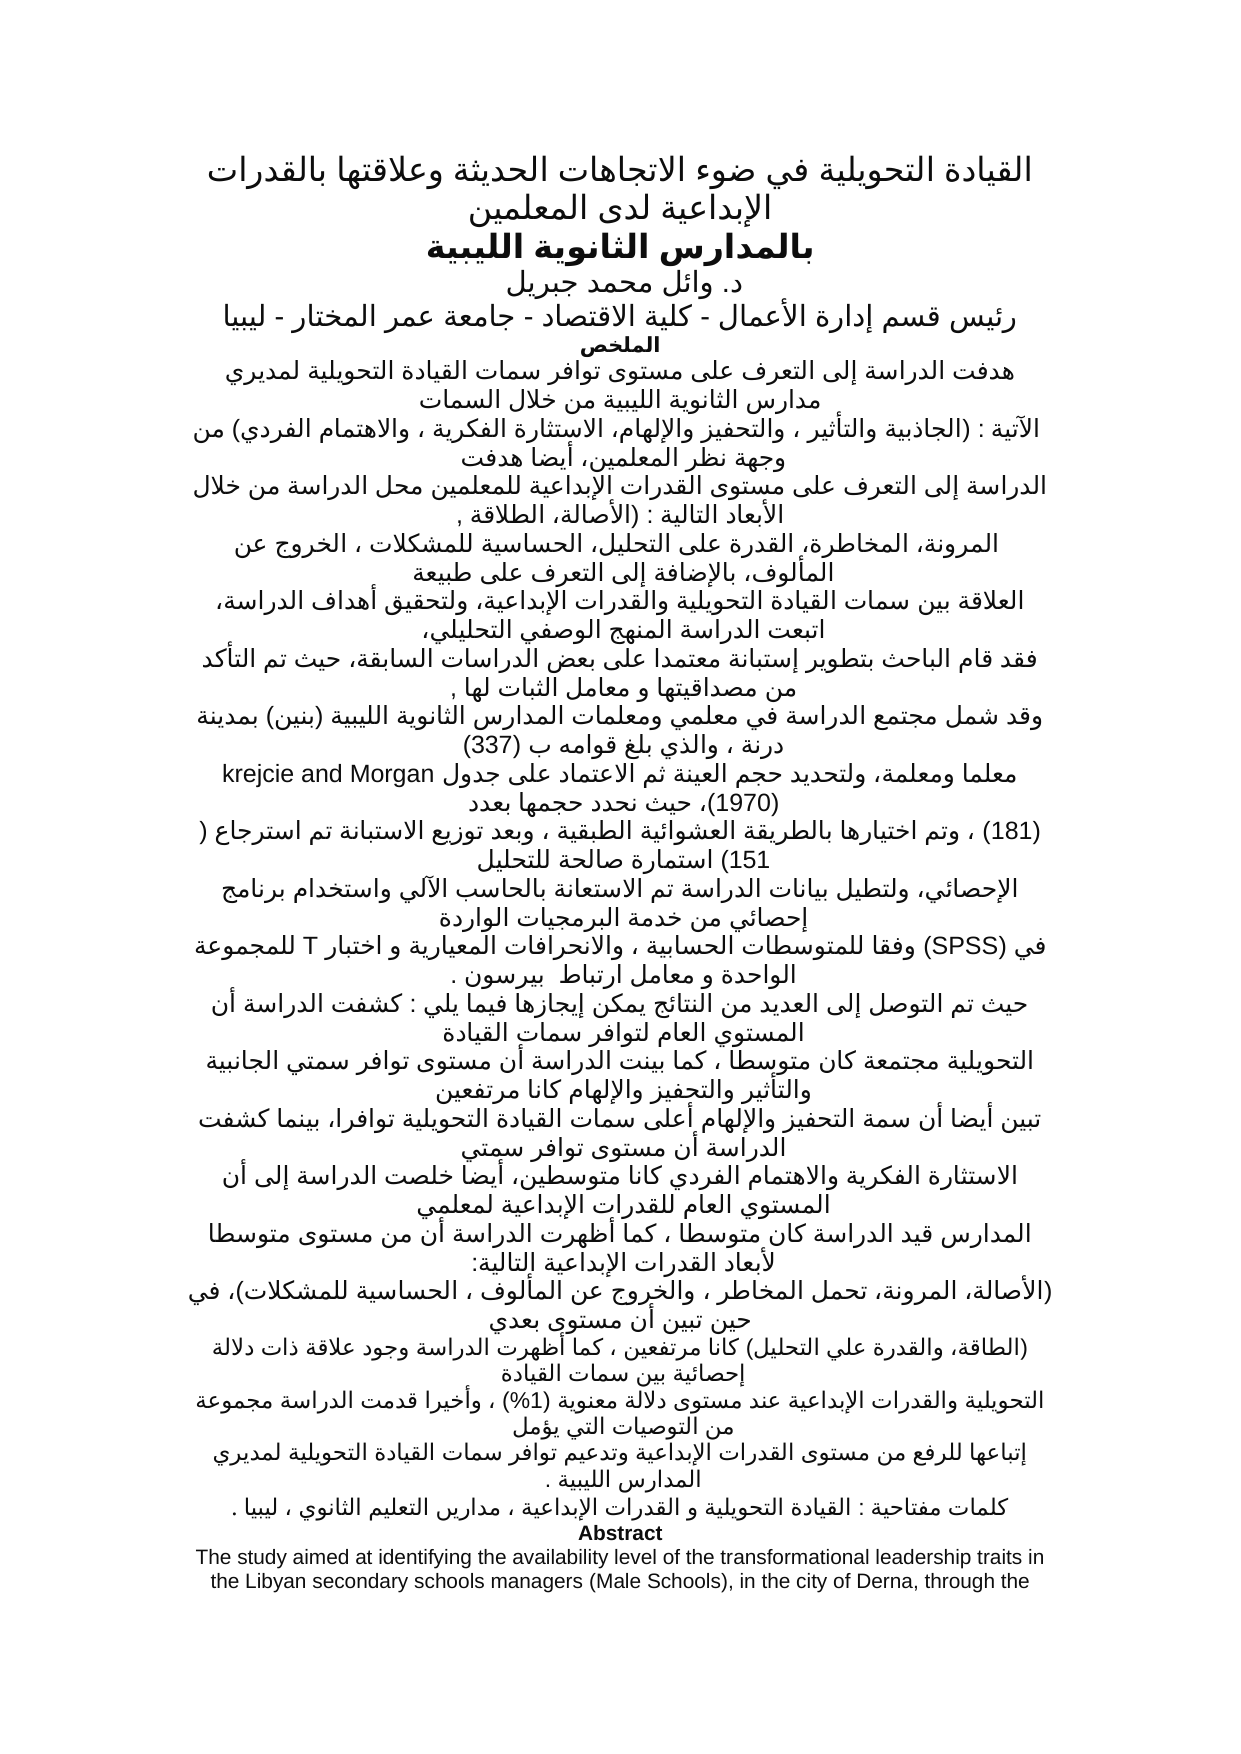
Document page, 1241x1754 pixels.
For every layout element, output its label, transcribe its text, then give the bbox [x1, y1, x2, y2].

text المرونة، المخاطرة، القدرة على التحليل، الحساسية للمشكلات ، الخروج عن المألوف، بالإضافة إلى التعرف على طبيعة [187, 529, 1053, 586]
text الآتية : (الجاذبية والتأثير ، والتحفيز والإلهام، الاستثارة الفكرية ، والاهتمام الفردي) من وجهة نظر المعلمين، أيضا هدفت [187, 414, 1053, 471]
text (181) ، وتم اختيارها بالطريقة العشوائية الطبقية ، وبعد توزيع الاستبانة تم استرجاع (151) استمارة صالحة للتحليل [187, 816, 1053, 874]
text القيادة التحويلية في ضوء الاتجاهات الحديثة وعلاقتها بالقدرات الإبداعية لدى المعلمين [187, 150, 1053, 227]
text فقد قام الباحث بتطوير إستبانة معتمدا على بعض الدراسات السابقة، حيث تم التأكد من مصداقيتها و معامل الثبات لها , [187, 644, 1053, 701]
text د. وائل محمد جبريل [187, 265, 1053, 299]
text the Libyan secondary schools managers (Male Schools), in the city of Derna, through the [187, 1569, 1053, 1593]
text هدفت الدراسة إلى التعرف على مستوى توافر سمات القيادة التحويلية لمديري مدارس الثانوية الليبية من خلال السمات [187, 356, 1053, 414]
text الإحصائي، ولتطيل بيانات الدراسة تم الاستعانة بالحاسب الآلي واستخدام برنامج إحصائي من خدمة البرمجيات الواردة [187, 874, 1053, 931]
text The study aimed at identifying the availability level of the transformational leadership traits in [187, 1545, 1053, 1569]
text وقد شمل مجتمع الدراسة في معلمي ومعلمات المدارس الثانوية الليبية (بنين) بمدينة درنة ، والذي بلغ قوامه ب (337) [187, 701, 1053, 759]
text رئيس قسم إدارة الأعمال - كلية الاقتصاد - جامعة عمر المختار - ليبيا [187, 299, 1053, 332]
text تبين أيضا أن سمة التحفيز والإلهام أعلى سمات القيادة التحويلية توافرا، بينما كشفت الدراسة أن مستوى توافر سمتي [187, 1104, 1053, 1161]
text حيث تم التوصل إلى العديد من النتائج يمكن إيجازها فيما يلي : كشفت الدراسة أن المستوي العام لتوافر سمات القيادة [187, 989, 1053, 1046]
text كلمات مفتاحية : القيادة التحويلية و القدرات الإبداعية ، مداریں التعليم الثانوي ، ليبيا . [187, 1492, 1053, 1521]
text الاستثارة الفكرية والاهتمام الفردي كانا متوسطين، أيضا خلصت الدراسة إلى أن المستوي العام للقدرات الإبداعية لمعلمي [187, 1161, 1053, 1219]
text إتباعها للرفع من مستوى القدرات الإبداعية وتدعيم توافر سمات القيادة التحويلية لمديري المدارس الليبية . [187, 1439, 1053, 1492]
text التحويلية مجتمعة كان متوسطا ، كما بينت الدراسة أن مستوى توافر سمتي الجانبية والتأثير والتحفيز والإلهام كانا مرتفعين [187, 1046, 1053, 1104]
text في (SPSS) وفقا للمتوسطات الحسابية ، والانحرافات المعيارية و اختبار T للمجموعة الواحدة و معامل ارتباط بیرسون . [187, 931, 1053, 989]
text المدارس قيد الدراسة كان متوسطا ، كما أظهرت الدراسة أن من مستوى متوسطا لأبعاد القدرات الإبداعية التالية: [187, 1219, 1053, 1276]
text التحويلية والقدرات الإبداعية عند مستوى دلالة معنوية (1%) ، وأخيرا قدمت الدراسة مجموعة من التوصيات التي يؤمل [187, 1387, 1053, 1439]
text (الأصالة، المرونة، تحمل المخاطر ، والخروج عن المألوف ، الحساسية للمشكلات)، في حين تبين أن مستوى بعدي [187, 1276, 1053, 1334]
text بالمدارس الثانوية الليبية [187, 227, 1053, 265]
text الملخص [187, 332, 1053, 356]
text العلاقة بين سمات القيادة التحويلية والقدرات الإبداعية، ولتحقيق أهداف الدراسة، اتبعت الدراسة المنهج الوصفي التحليلي، [187, 586, 1053, 644]
text (الطاقة، والقدرة علي التحليل) كانا مرتفعين ، كما أظهرت الدراسة وجود علاقة ذات دلالة إحصائية بين سمات القيادة [187, 1334, 1053, 1387]
text معلما ومعلمة، ولتحديد حجم العينة ثم الاعتماد على جدول krejcie and Morgan (1970)، حيث نحدد حجمها بعدد [187, 759, 1053, 816]
text الدراسة إلى التعرف على مستوى القدرات الإبداعية للمعلمين محل الدراسة من خلال الأبعاد التالية : (الأصالة، الطلاقة , [187, 471, 1053, 529]
text Abstract [187, 1521, 1053, 1545]
